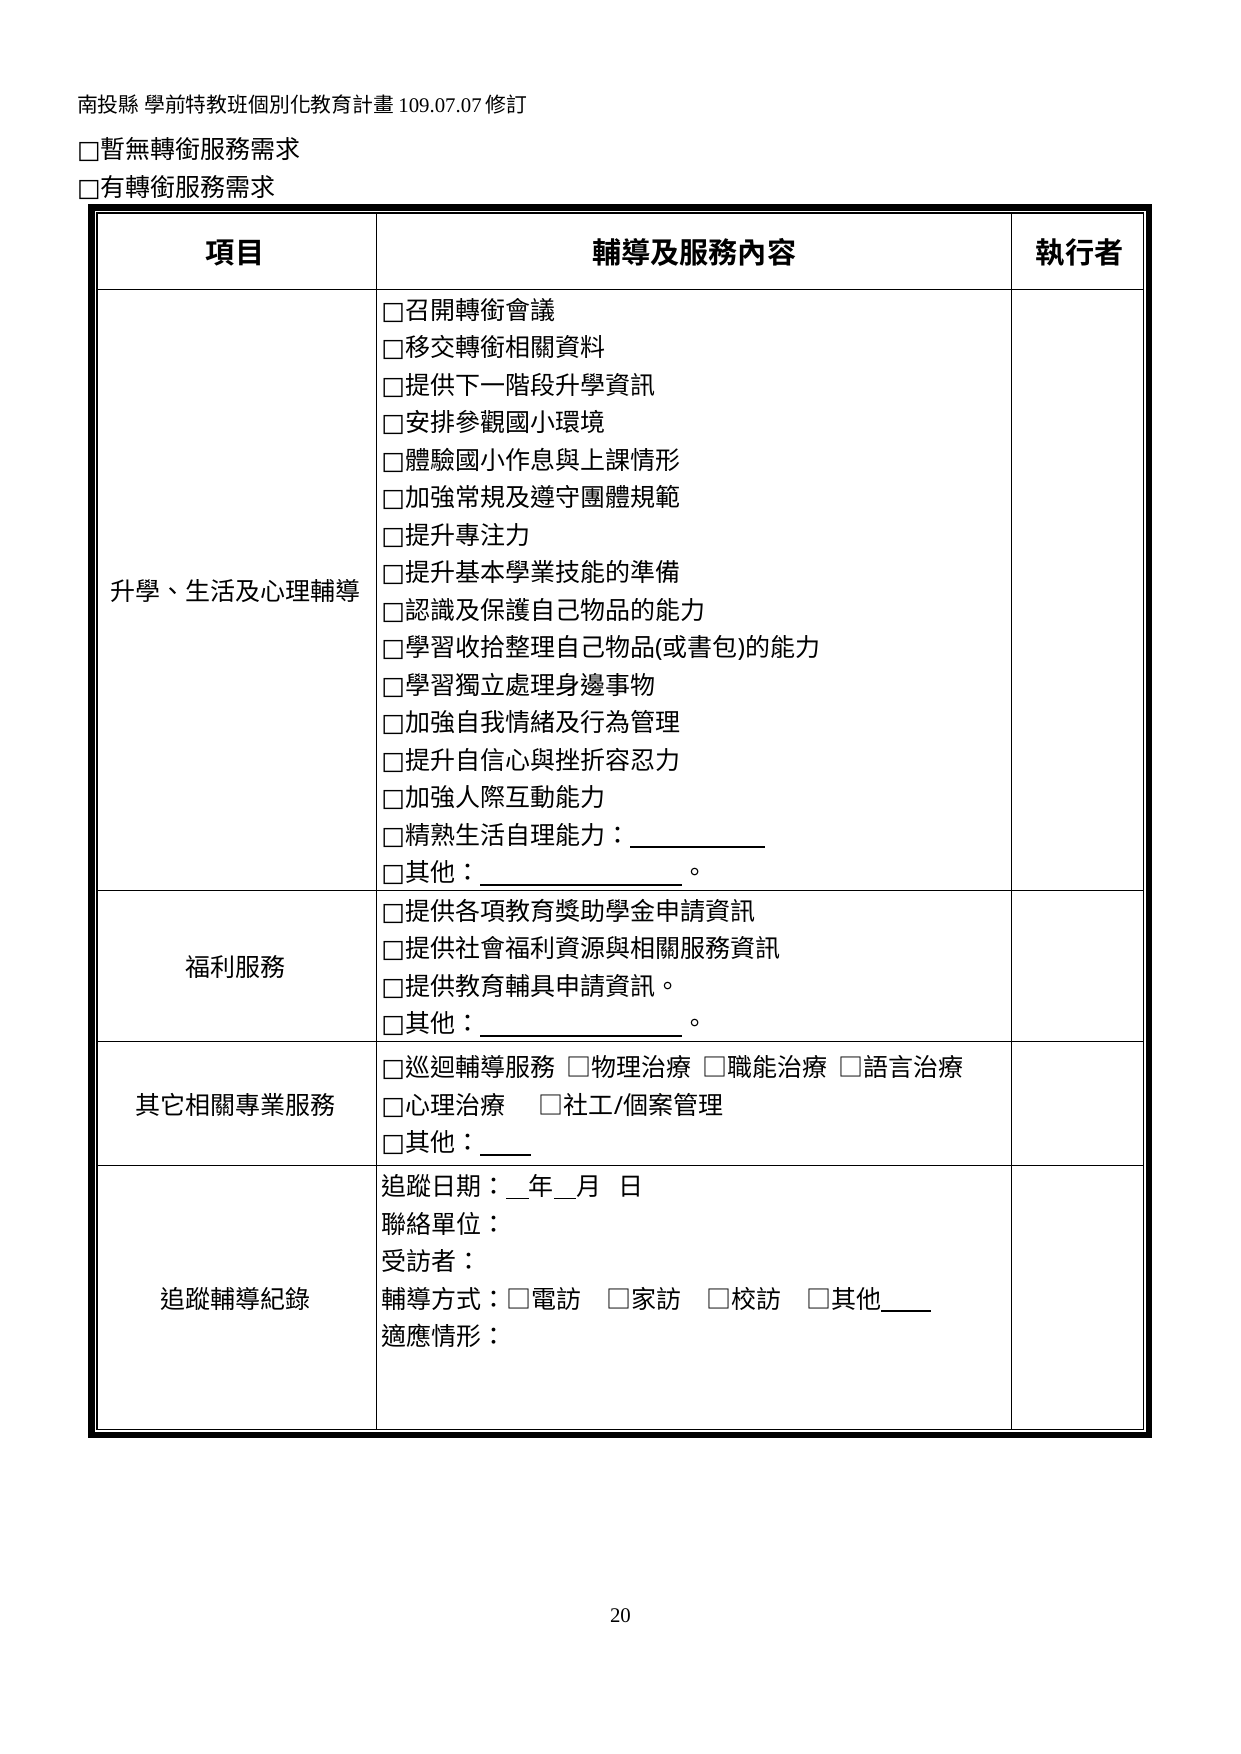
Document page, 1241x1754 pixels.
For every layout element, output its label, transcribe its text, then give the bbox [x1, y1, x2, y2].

table_cell 福利服務 [98, 891, 376, 1041]
table_header 執行者 [1012, 214, 1143, 289]
table_cell □召開轉銜會議 □移交轉銜相關資料 □提供下一階段升學資訊 □安排參觀國小環境 □體驗國小作息與上課情形 □加強常規及遵守團體規範 □提升專注力 □提升基本學業技能的準備 □認識及保護自己物品的能力 □學習收拾整理自己物品(或書包)的能力 □學習獨立處理身邊事物 □加強自我情緒及行為管理 □提升自信心與挫折容忍力 □加強人際互動能力 □精熟生活自理能力： □其他： 。 [377, 290, 1011, 890]
table_cell [1012, 1042, 1143, 1165]
table_cell 升學、生活及心理輔導 [98, 290, 376, 890]
table_header 輔導及服務內容 [377, 214, 1011, 289]
table_cell □提供各項教育獎助學金申請資訊 □提供社會福利資源與相關服務資訊 □提供教育輔具申請資訊。 □其他： 。 [377, 891, 1011, 1041]
table_cell 其它相關專業服務 [98, 1042, 376, 1165]
table_cell □巡迴輔導服務 □物理治療 □職能治療 □語言治療 □心理治療 □社工/個案管理 □其他： [377, 1042, 1011, 1165]
text □有轉銜服務需求 [77, 167, 1163, 204]
table_cell 追蹤輔導紀錄 [98, 1166, 376, 1428]
table_cell 追蹤日期： 年 月 日 聯絡單位： 受訪者： 輔導方式：□電訪 □家訪 □校訪 □其他 適應情形： [377, 1166, 1011, 1428]
text □暫無轉銜服務需求 [77, 129, 1163, 167]
table_cell [1012, 891, 1143, 1041]
table_cell [1012, 1166, 1143, 1428]
table_header 項目 [98, 214, 376, 289]
table_cell [1012, 290, 1143, 890]
